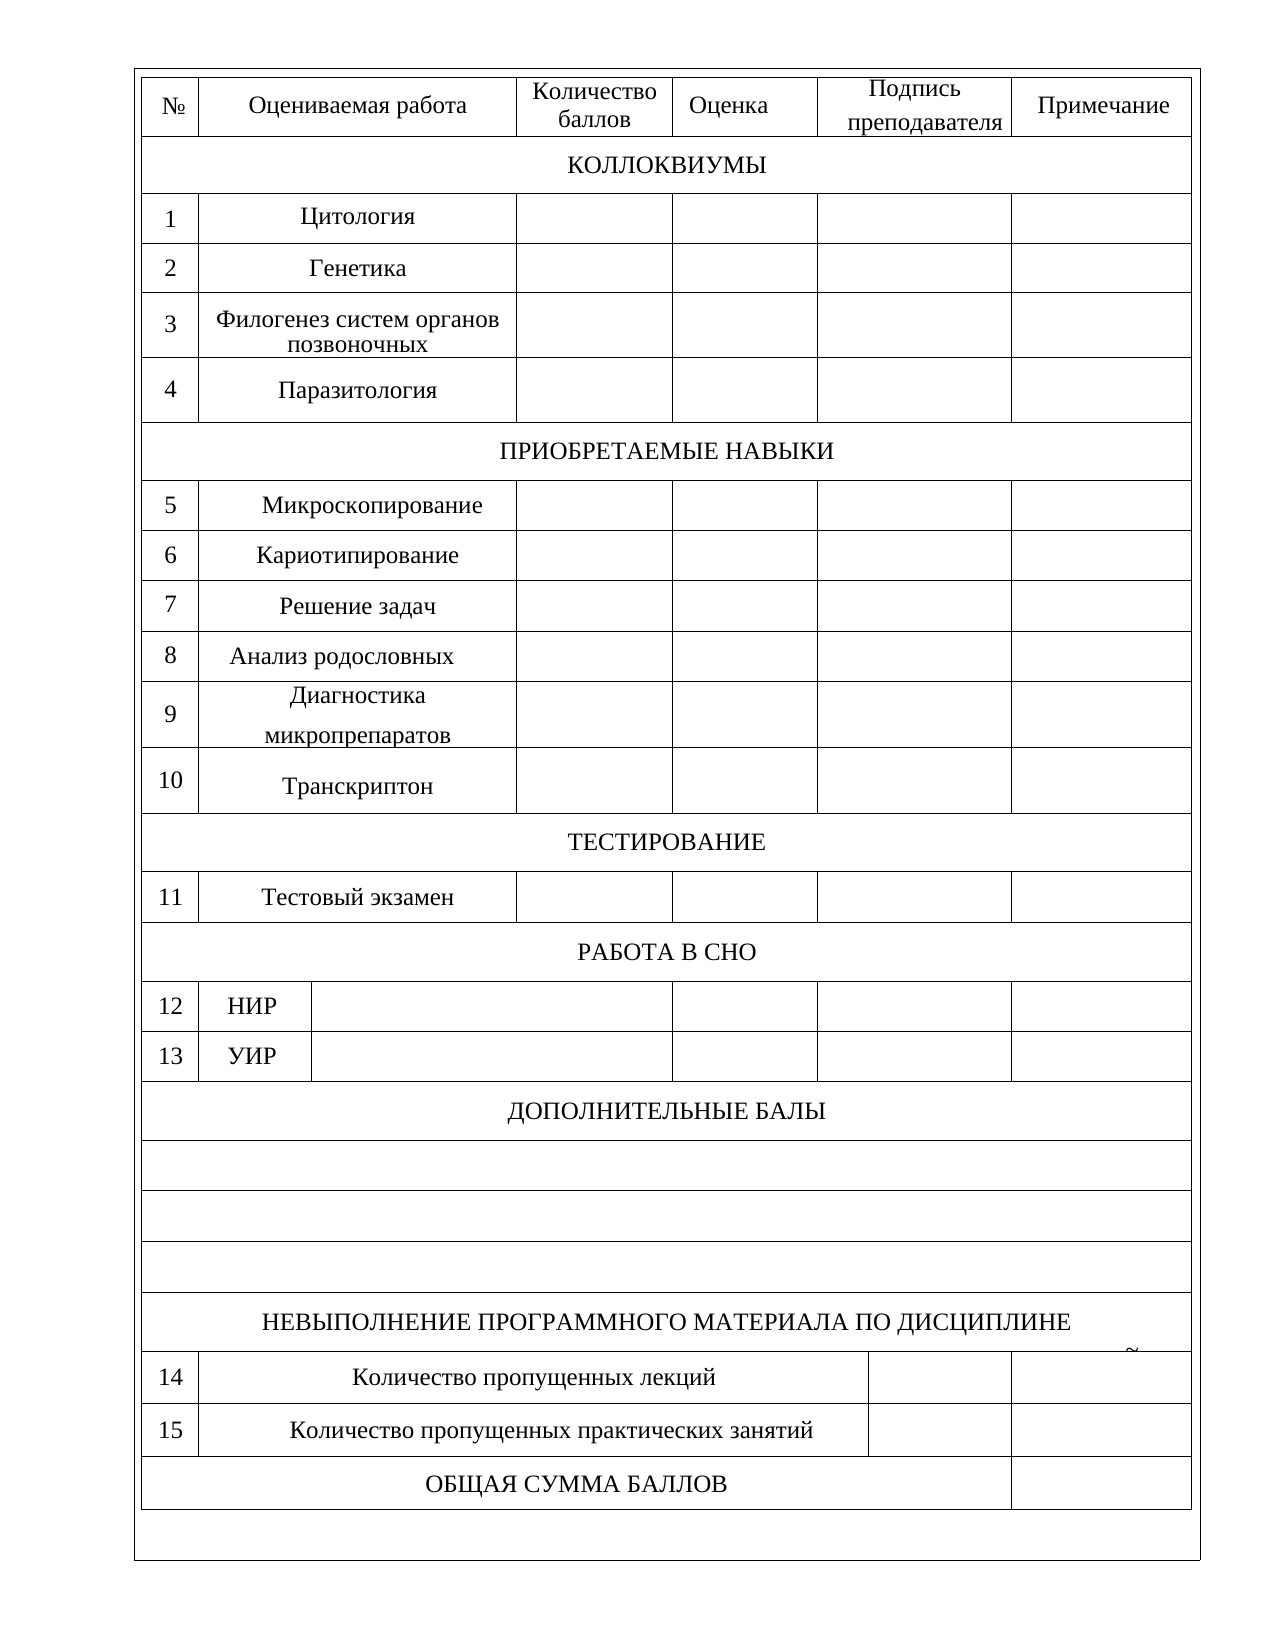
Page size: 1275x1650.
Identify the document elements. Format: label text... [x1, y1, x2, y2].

table_cell [673, 358, 817, 422]
table_cell [818, 244, 1011, 292]
table_cell [517, 244, 672, 292]
table_cell [673, 682, 817, 747]
table_cell [1012, 1404, 1191, 1456]
table_cell [1012, 1032, 1191, 1081]
table_cell [673, 748, 817, 812]
table_cell [818, 358, 1011, 422]
table_cell [818, 194, 1011, 243]
table_cell НИР [199, 982, 311, 1031]
table_cell [1012, 982, 1191, 1031]
table_cell Количество пропущенных лекций [199, 1352, 868, 1403]
table_cell [312, 982, 672, 1031]
table_cell [818, 581, 1011, 631]
table_cell [1012, 872, 1191, 922]
table_cell [1012, 531, 1191, 580]
table_cell [517, 748, 672, 812]
table_cell 15 [142, 1404, 198, 1456]
table_cell [673, 194, 817, 243]
table_cell Микроскопирование [199, 481, 516, 530]
table_cell [818, 293, 1011, 357]
table_cell [673, 982, 817, 1031]
table_cell [1012, 632, 1191, 681]
table_cell [1012, 682, 1191, 747]
table_cell [142, 1141, 1191, 1190]
table_cell [673, 531, 817, 580]
table_cell КОЛЛОКВИУМЫ [142, 137, 1191, 193]
table_cell [142, 1242, 1191, 1292]
table_cell [818, 1032, 1011, 1081]
table_cell Филогенез систем органов позвоночных [199, 293, 516, 357]
table_cell [142, 1191, 1191, 1241]
table_cell 8 [142, 632, 198, 681]
table_cell [818, 982, 1011, 1031]
table_cell [517, 872, 672, 922]
table_cell [869, 1352, 1011, 1403]
table_cell ОБЩАЯ СУММА БАЛЛОВ [142, 1457, 1011, 1509]
table_cell [673, 293, 817, 357]
table_cell Транскриптон [199, 748, 516, 812]
table_cell [1012, 481, 1191, 530]
table_cell [673, 581, 817, 631]
table_cell Кариотипирование [199, 531, 516, 580]
table_cell 4 [142, 358, 198, 422]
table_cell 9 [142, 682, 198, 747]
table_cell Диагностика микропрепаратов [199, 682, 516, 747]
table_cell 11 [142, 872, 198, 922]
table_cell [818, 748, 1011, 812]
table_cell [1012, 1457, 1191, 1509]
table_cell [517, 632, 672, 681]
table_cell [312, 1032, 672, 1081]
table_cell [818, 531, 1011, 580]
table_cell [869, 1404, 1011, 1456]
table_cell ПРИОБРЕТАЕМЫЕ НАВЫКИ [142, 423, 1191, 480]
table_header Подпись преподавателя [818, 78, 1011, 136]
table_cell 13 [142, 1032, 198, 1081]
table_cell [1012, 244, 1191, 292]
table_cell [673, 481, 817, 530]
table_cell [517, 194, 672, 243]
table_cell 7 [142, 581, 198, 631]
table_cell [673, 632, 817, 681]
table_cell 2 [142, 244, 198, 292]
table_cell УИР [199, 1032, 311, 1081]
table_cell [673, 244, 817, 292]
table_cell 14 [142, 1352, 198, 1403]
table_cell Генетика [199, 244, 516, 292]
table_cell НЕВЫПОЛНЕНИЕ ПРОГРАММНОГО МАТЕРИАЛА ПО ДИСЦИПЛИНЕ [142, 1293, 1191, 1351]
table_cell [673, 1032, 817, 1081]
table_cell [1012, 748, 1191, 812]
table_cell ТЕСТИРОВАНИЕ [142, 814, 1191, 871]
table_cell [818, 632, 1011, 681]
table_cell Анализ родословных [199, 632, 516, 681]
table_cell РАБОТА В СНО [142, 923, 1191, 981]
table_cell [1012, 581, 1191, 631]
table_cell Тестовый экзамен [199, 872, 516, 922]
table_cell 6 [142, 531, 198, 580]
table_cell Количество пропущенных практических занятий [199, 1404, 868, 1456]
table_cell 5 [142, 481, 198, 530]
table_cell 10 [142, 748, 198, 812]
table_cell 12 [142, 982, 198, 1031]
table_header Оцениваемая работа [199, 78, 516, 136]
table_cell [517, 531, 672, 580]
table_cell [517, 682, 672, 747]
table_header № [142, 78, 198, 136]
table_cell [673, 872, 817, 922]
table_header Количество баллов [517, 78, 672, 136]
table_cell 3 [142, 293, 198, 357]
table_header Примечание [1012, 78, 1191, 136]
table_cell [1012, 194, 1191, 243]
table_cell [1012, 293, 1191, 357]
table_cell [818, 682, 1011, 747]
table_cell [517, 358, 672, 422]
table_cell [517, 481, 672, 530]
table_cell [1012, 358, 1191, 422]
table_cell [818, 481, 1011, 530]
table_cell ~ [1012, 1352, 1191, 1403]
table_header Оценка [673, 78, 817, 136]
table_cell [517, 581, 672, 631]
table_cell Паразитология [199, 358, 516, 422]
table_cell 1 [142, 194, 198, 243]
table_cell [517, 293, 672, 357]
table_cell ДОПОЛНИТЕЛЬНЫЕ БАЛЫ [142, 1082, 1191, 1140]
table_cell [818, 872, 1011, 922]
table_cell Решение задач [199, 581, 516, 631]
table_cell Цитология [199, 194, 516, 243]
